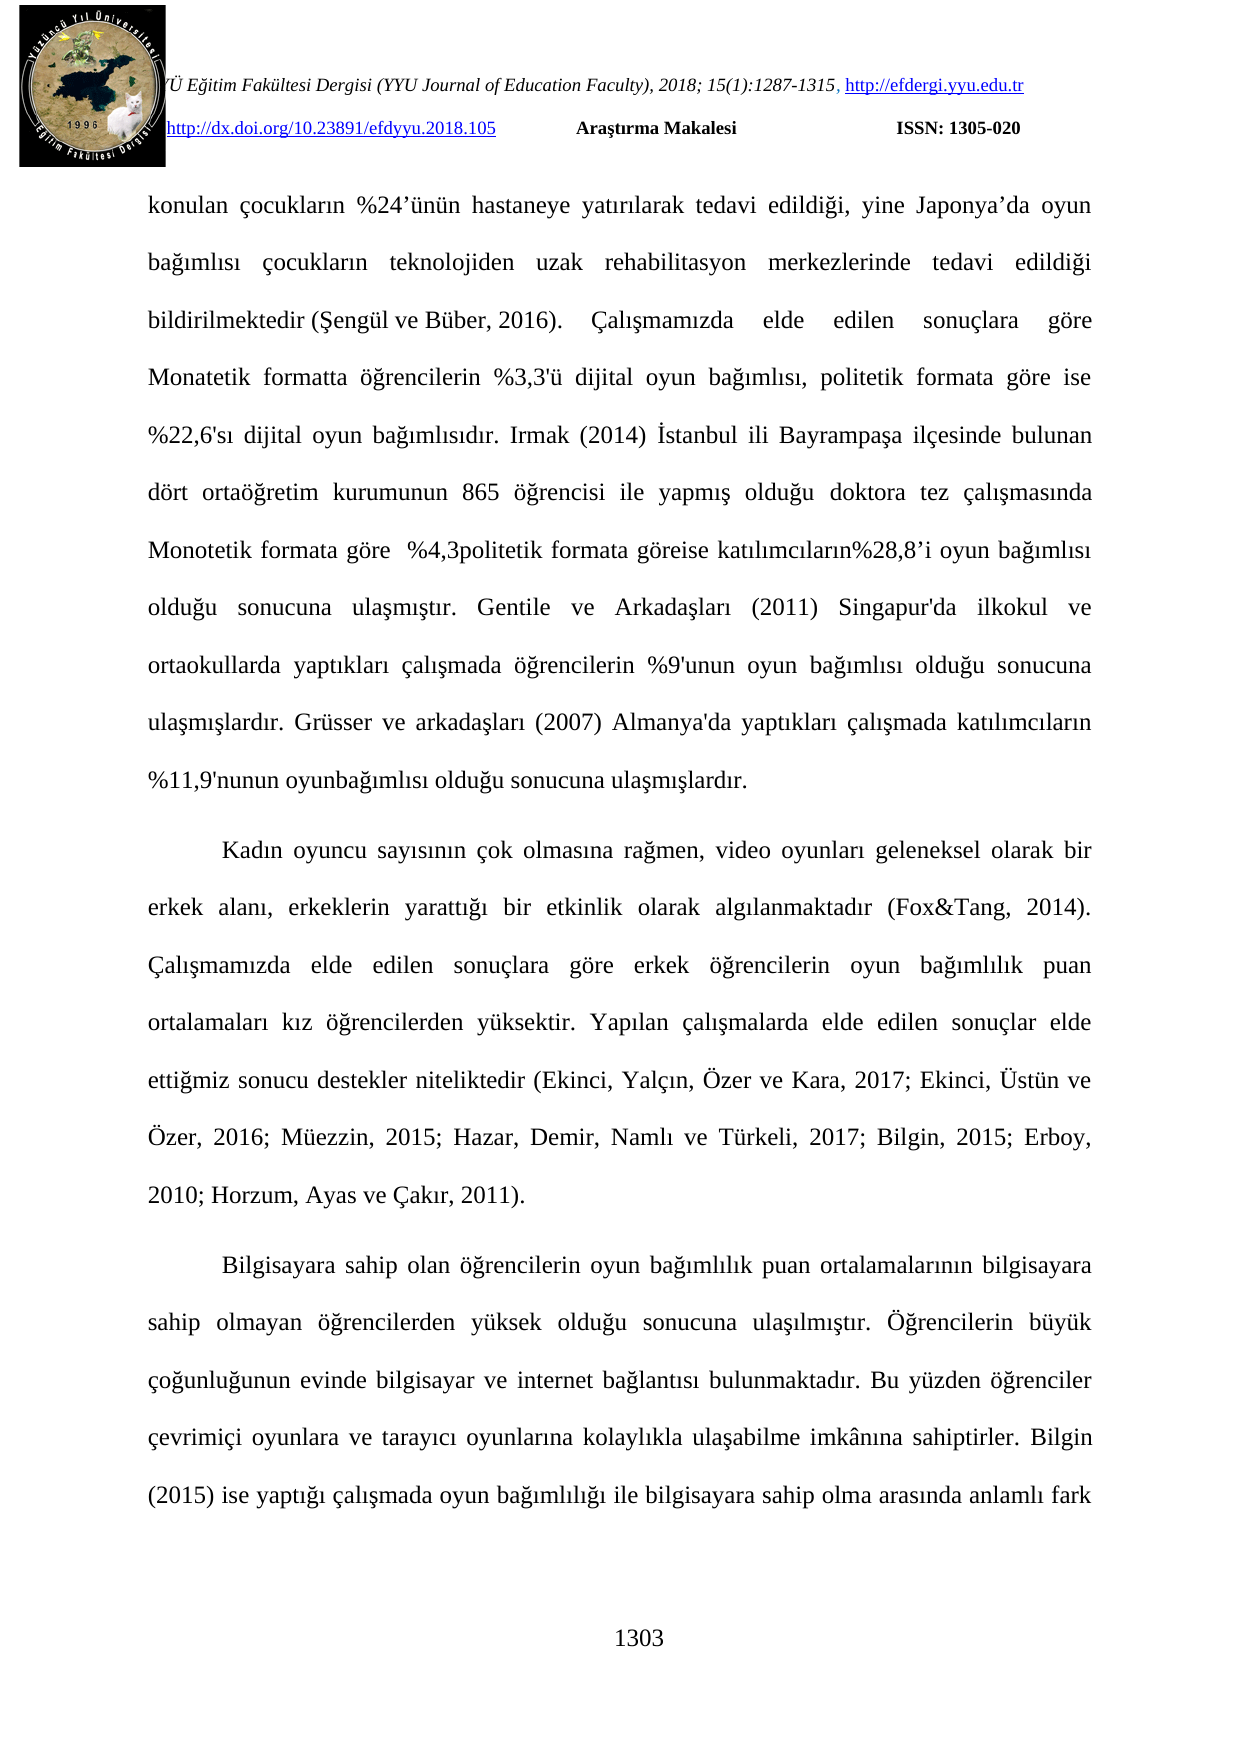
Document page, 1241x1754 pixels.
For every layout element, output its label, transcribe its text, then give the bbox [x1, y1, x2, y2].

picture [18, 5, 166, 165]
text Kadın oyuncu sayısının çok olmasına rağmen, video oyunları geleneksel olarak bir erkek alanı, erkeklerin yarattığı bir etkinlik olarak algılanmaktadır (Fox&Tang, 2014). Çalışmamızda elde edilen sonuçlara göre erkek öğrencilerin oyun bağımlılık puan ortalamaları kız öğrencilerden yüksektir. Yapılan çalışmalarda elde edilen sonuçlar elde ettiğmiz sonucu destekler niteliktedir (Ekinci, Yalçın, Özer ve Kara, 2017; Ekinci, Üstün ve Özer, 2016; Müezzin, 2015; Hazar, Demir, Namlı ve Türkeli, 2017; Bilgin, 2015; Erboy, 2010; Horzum, Ayas ve Çakır, 2011). [148, 835, 1092, 1208]
